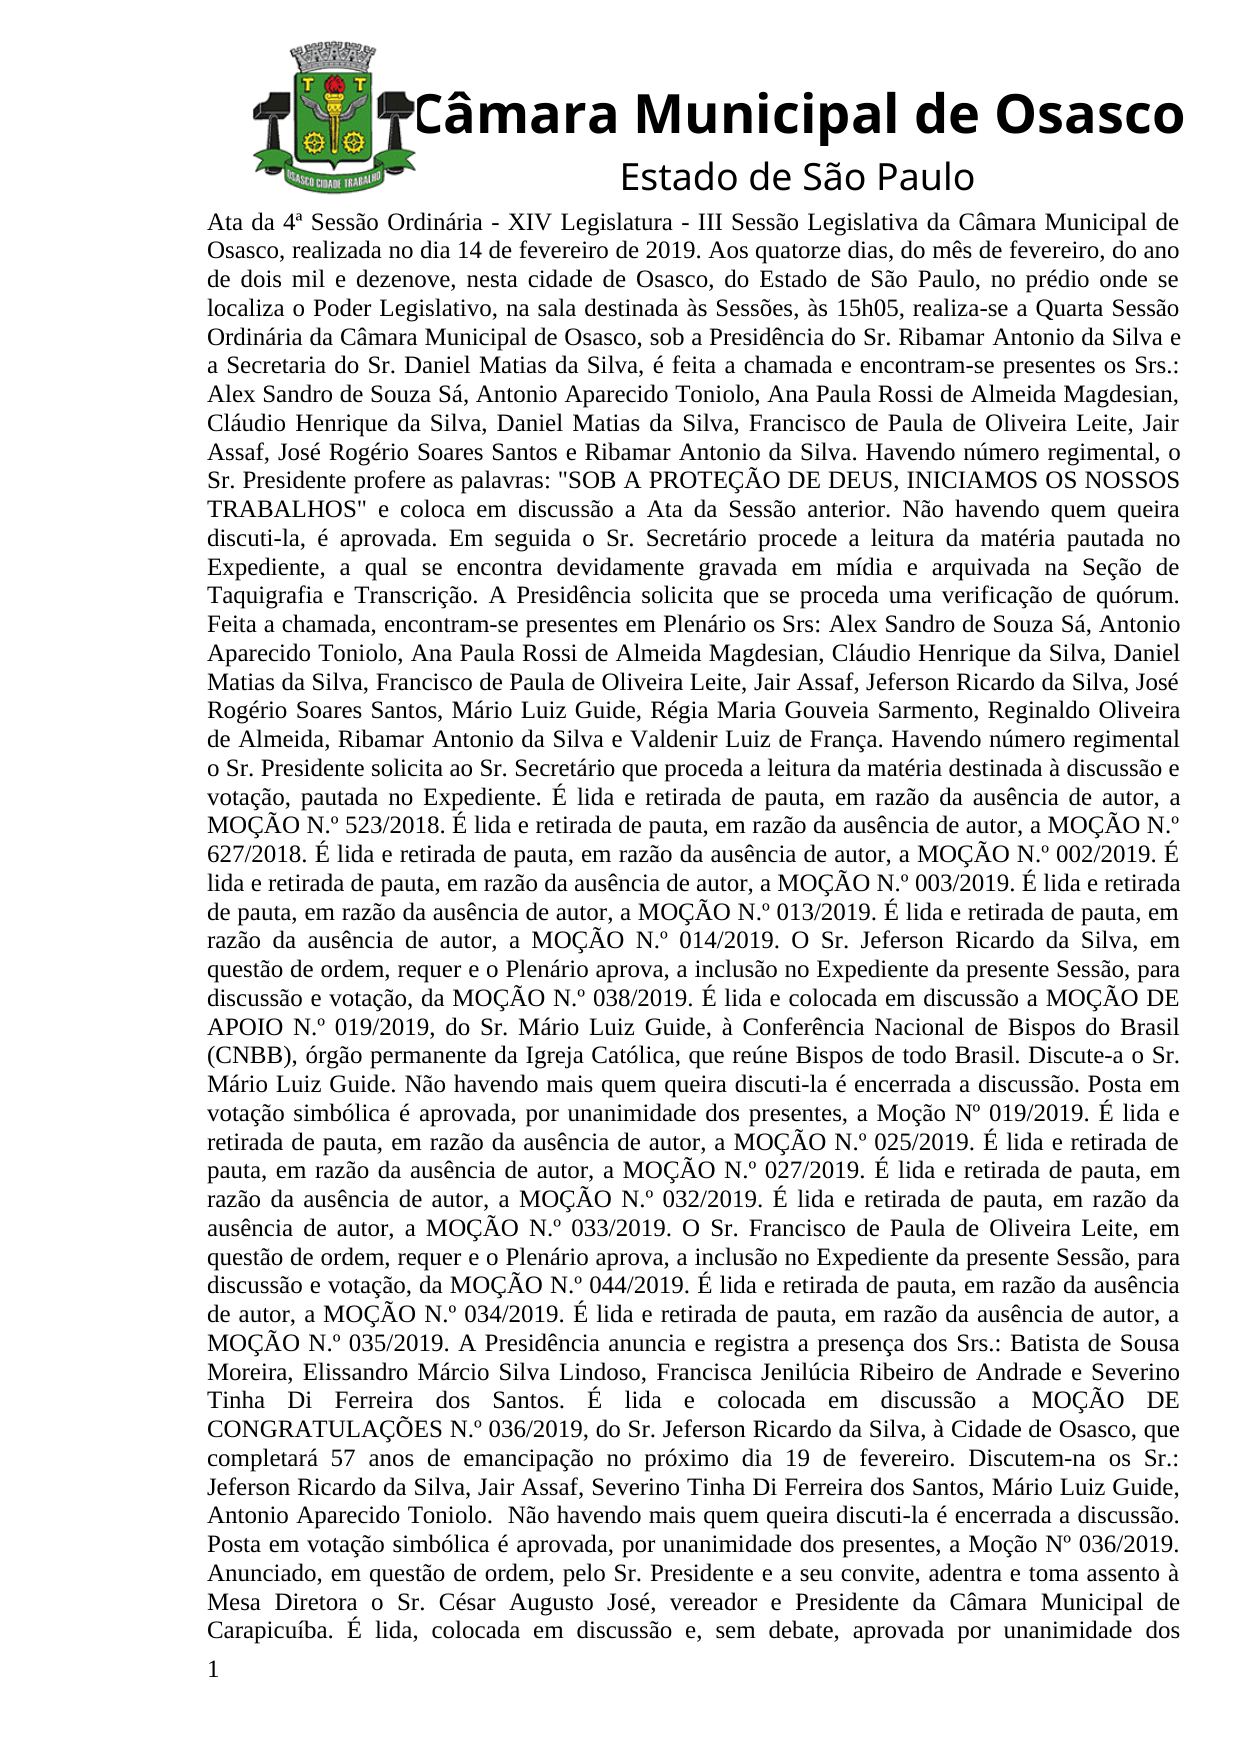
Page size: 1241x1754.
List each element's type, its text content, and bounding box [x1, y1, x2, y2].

picture [251, 33, 418, 199]
